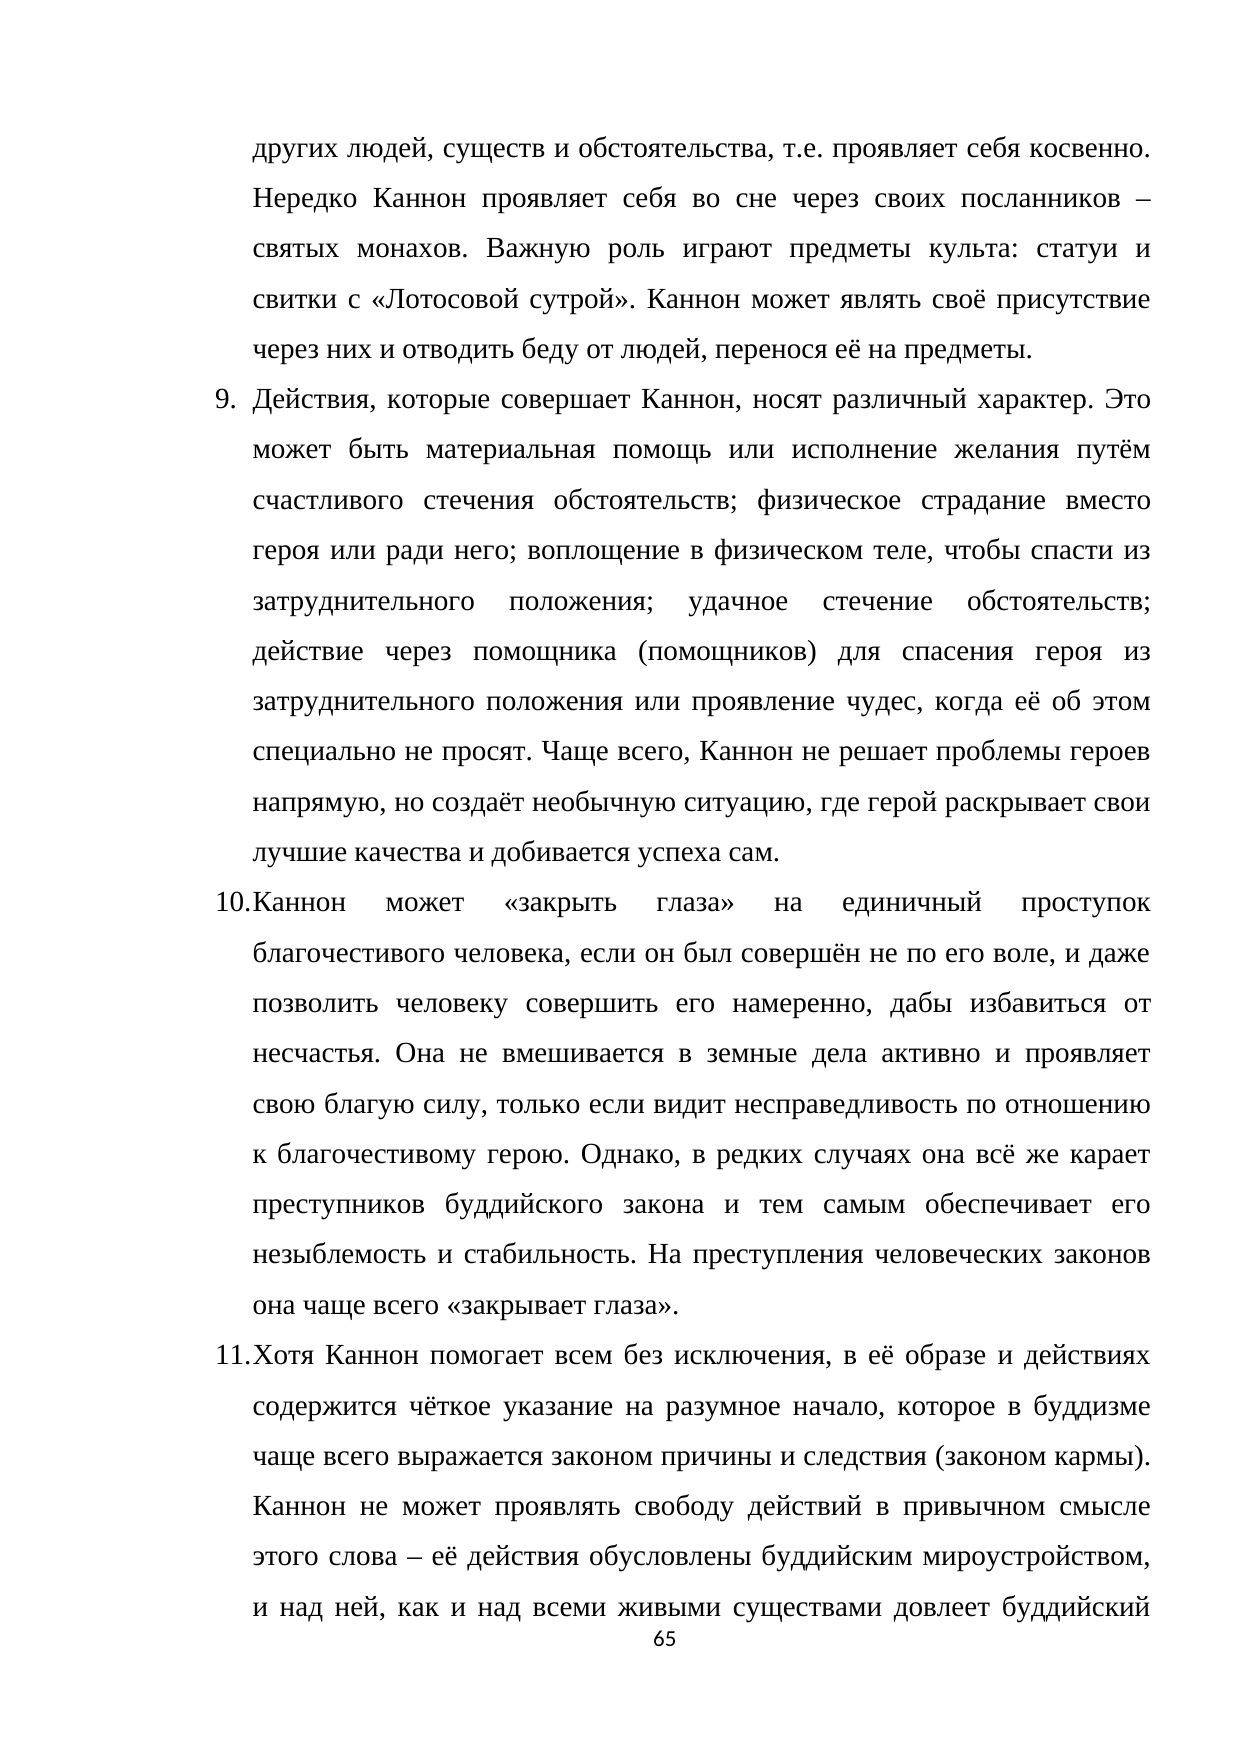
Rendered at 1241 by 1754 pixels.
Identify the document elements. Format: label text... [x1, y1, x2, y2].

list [215, 1337, 1152, 1622]
list Действия, которые совершает Каннон, носят различный характер. Это может быть материальная помощь или исполнение желания путём счастливого стечения обстоятельств; физическое страдание вместо героя или ради него; воплощение в физическом теле, чтобы спасти из затруднительного положения; удачное стечение обстоятельств; действие через помощника (помощников) для спасения героя из затруднительного положения или проявление чудес, когда её об этом специально не просят. Чаще всего, Каннон не решает проблемы героев напрямую, но создаёт необычную ситуацию, где герой раскрывает свои лучшие качества и добивается успеха сам. [215, 381, 1152, 868]
list Каннон может «закрыть глаза» на единичный проступок благочестивого человека, если он был совершён не по его воле, и даже позволить человеку совершить его намеренно, дабы избавиться от несчастья. Она не вмешивается в земные дела активно и проявляет свою благую силу, только если видит несправедливость по отношению к благочестивому герою. Однако, в редких случаях она всё же карает преступников буддийского закона и тем самым обеспечивает его незыблемость и стабильность. На преступления человеческих законов она чаще всего «закрывает глаза». [215, 884, 1152, 1321]
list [215, 130, 1152, 364]
